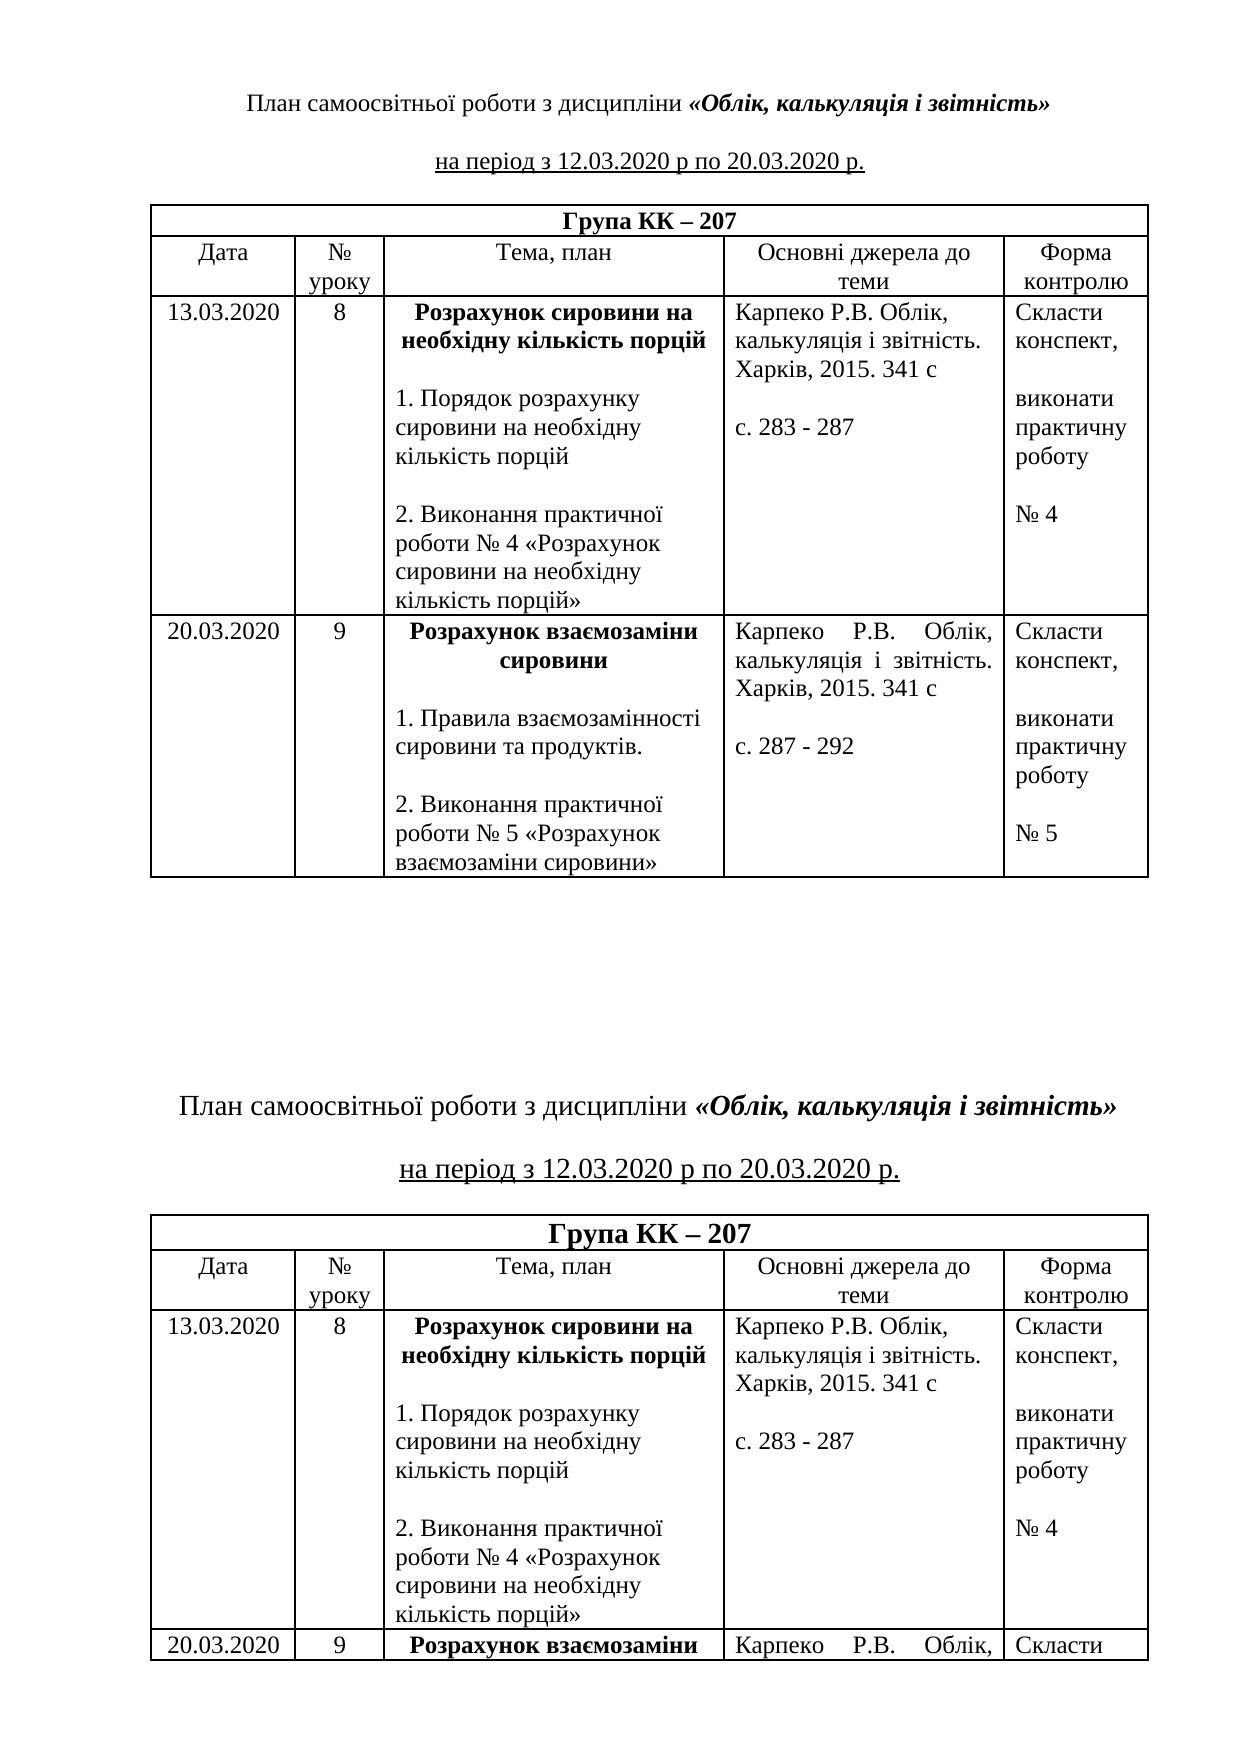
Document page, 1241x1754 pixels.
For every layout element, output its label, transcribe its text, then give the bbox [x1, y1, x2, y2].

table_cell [1005, 1630, 1147, 1659]
table_cell Основні джерела до теми [725, 237, 1003, 295]
table_cell № уроку [296, 237, 383, 295]
table_cell Карпеко Р.В. Облік, калькуляція і звітність. Харків, 2015. 341 с с. 287 - 292 [725, 616, 1003, 876]
text План самоосвітньої роботи з дисципліни «Облік, калькуляція і звітність» [148, 1088, 1152, 1122]
table_cell Тема, план [385, 1251, 723, 1309]
table_cell Дата [152, 1251, 294, 1309]
table_cell Розрахунок сировини на необхідну кількість порцій 1. Порядок розрахунку сировини на необхідну кількість порцій 2. Виконання практичної роботи № 4 «Розрахунок сировини на необхідну кількість порцій» [385, 297, 723, 614]
table_header Група КК – 207 [152, 1216, 1147, 1249]
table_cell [725, 1630, 1003, 1659]
table_cell 9 [296, 1630, 383, 1659]
table_cell Скласти конспект, виконати практичну роботу № 4 [1005, 1311, 1147, 1628]
table_cell Форма контролю [1005, 237, 1147, 295]
table_cell № уроку [296, 1251, 383, 1309]
table_header Група КК – 207 [152, 206, 1147, 235]
table_cell Тема, план [385, 237, 723, 295]
table_cell Дата [152, 237, 294, 295]
text на період з 12.03.2020 р по 20.03.2020 р. [148, 1151, 1152, 1184]
table_cell 8 [296, 1311, 383, 1628]
table_cell Скласти конспект, виконати практичну роботу № 4 [1005, 297, 1147, 614]
table_cell Розрахунок сировини на необхідну кількість порцій 1. Порядок розрахунку сировини на необхідну кількість порцій 2. Виконання практичної роботи № 4 «Розрахунок сировини на необхідну кількість порцій» [385, 1311, 723, 1628]
table_cell Карпеко Р.В. Облік, калькуляція і звітність. Харків, 2015. 341 с с. 283 - 287 [725, 1311, 1003, 1628]
table_cell 20.03.2020 [152, 1630, 294, 1659]
table_cell 20.03.2020 [152, 616, 294, 876]
text План самоосвітньої роботи з дисципліни «Облік, калькуляція і звітність» [148, 88, 1152, 117]
table_cell 9 [296, 616, 383, 876]
table_cell Форма контролю [1005, 1251, 1147, 1309]
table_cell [385, 1630, 723, 1659]
text на період з 12.03.2020 р по 20.03.2020 р. [148, 146, 1152, 175]
table_cell Основні джерела до теми [725, 1251, 1003, 1309]
table_cell Карпеко Р.В. Облік, калькуляція і звітність. Харків, 2015. 341 с с. 283 - 287 [725, 297, 1003, 614]
table_cell 13.03.2020 [152, 297, 294, 614]
table_cell 13.03.2020 [152, 1311, 294, 1628]
table_cell 8 [296, 297, 383, 614]
table_cell Скласти конспект, виконати практичну роботу № 5 [1005, 616, 1147, 876]
